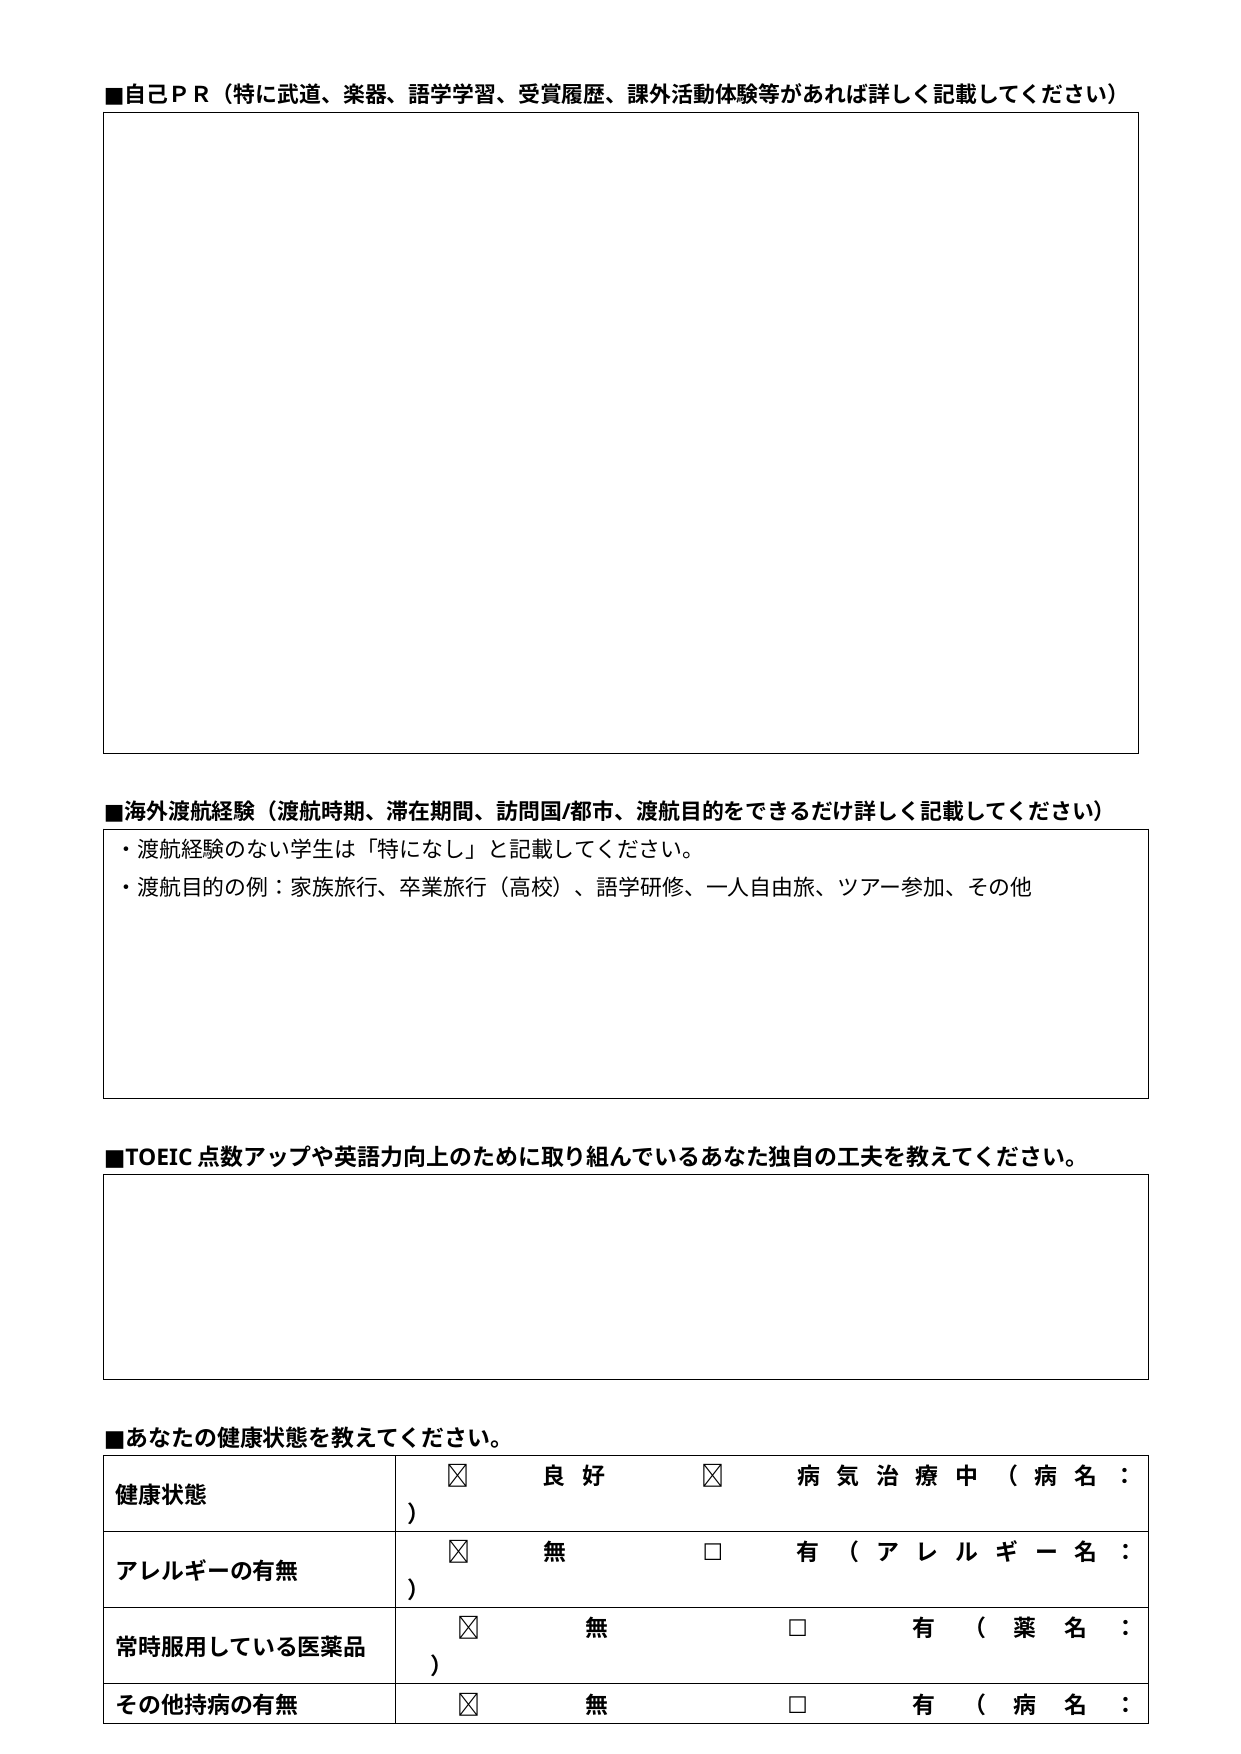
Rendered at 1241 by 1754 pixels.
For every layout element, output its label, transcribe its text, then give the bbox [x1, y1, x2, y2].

table_header 健康状態 [104, 1456, 395, 1531]
table_cell 無 有（病名： ） [396, 1684, 1148, 1723]
text ■自己ＰＲ（特に武道、楽器、語学学習、受賞履歴、課外活動体験等があれば詳しく記載してください） [103, 74, 1152, 112]
text ■あなたの健康状態を教えてください。 [103, 1417, 1137, 1455]
table_header ・渡航経験のない学生は「特になし」と記載してください。 ・渡航目的の例：家族旅行、卒業旅行（高校）、語学研修、一人自由旅、ツアー参加、その他 [104, 830, 1148, 1098]
text ■海外渡航経験（渡航時期、滞在期間、訪問国/都市、渡航目的をできるだけ詳しく記載してください） [103, 791, 1166, 828]
table_cell アレルギーの有無 [104, 1532, 395, 1607]
text ■TOEIC点数アップや英語力向上のために取り組んでいるあなた独自の工夫を教えてください。 [103, 1136, 1137, 1174]
table_cell 常時服用している医薬品 [104, 1608, 395, 1683]
table_header 良好 病気治療中（病名： ） [396, 1456, 1148, 1531]
table_header [104, 113, 1138, 752]
table_cell 無 有（アレルギー名： ） [396, 1532, 1148, 1607]
table_cell 無 有（薬名： ） [396, 1608, 1148, 1683]
table_header [104, 1175, 1148, 1379]
table_cell その他持病の有無 [104, 1684, 395, 1723]
